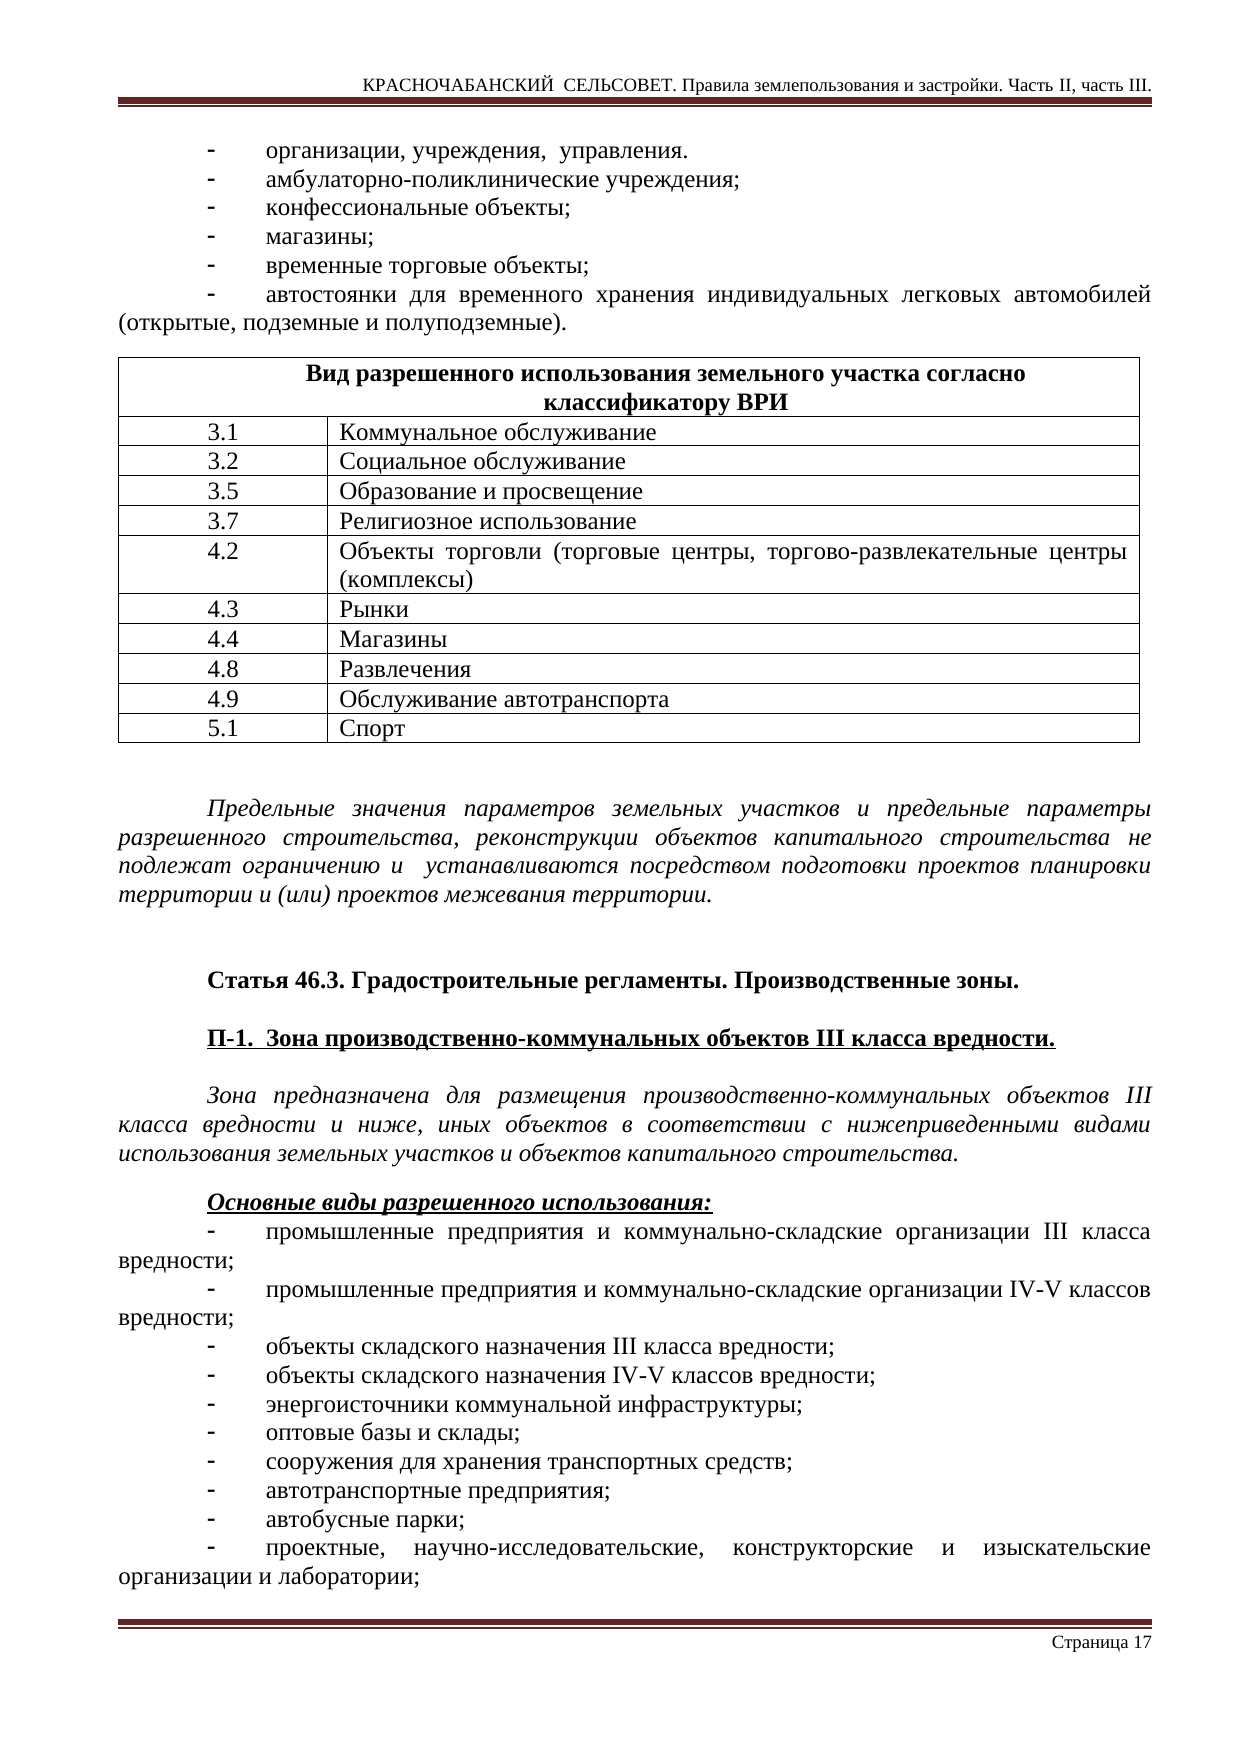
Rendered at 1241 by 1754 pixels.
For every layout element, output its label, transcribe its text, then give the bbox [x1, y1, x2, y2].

table_cell Рынки [328, 594, 1139, 623]
table_header Вид разрешенного использования земельного участка согласно классификатору ВРИ [119, 358, 1139, 416]
list амбулаторно-поликлинические учреждения; [118, 164, 1152, 192]
text Основные виды разрешенного использования: [118, 1187, 1152, 1216]
text Статья 46.3. Градостроительные регламенты. Производственные зоны. [118, 965, 1152, 994]
list конфессиональные объекты; [118, 192, 1152, 221]
table_cell 3.1 [119, 417, 327, 445]
table_cell 3.2 [119, 446, 327, 475]
table_cell Спорт [328, 714, 1139, 742]
list автобусные парки; [118, 1504, 1152, 1532]
list объекты складского назначения IV-V классов вредности; [118, 1360, 1152, 1389]
table_cell Развлечения [328, 654, 1139, 683]
table_cell Магазины [328, 624, 1139, 653]
list сооружения для хранения транспортных средств; [118, 1446, 1152, 1475]
table_cell 4.4 [119, 624, 327, 653]
text П-1. Зона производственно-коммунальных объектов III класса вредности. [118, 1023, 1152, 1052]
list промышленные предприятия и коммунально-складские организации IV-V классов вредности; [118, 1274, 1152, 1331]
table_cell 4.3 [119, 594, 327, 623]
table_cell Образование и просвещение [328, 476, 1139, 505]
list промышленные предприятия и коммунально-складские организации III класса вредности; [118, 1216, 1152, 1274]
list автостоянки для временного хранения индивидуальных легковых автомобилей (открытые, подземные и полуподземные). [118, 279, 1152, 336]
list магазины; [118, 221, 1152, 250]
list объекты складского назначения III класса вредности; [118, 1331, 1152, 1360]
list организации, учреждения, управления. [118, 135, 1152, 164]
table_cell 4.8 [119, 654, 327, 683]
list проектные, научно-исследовательские, конструкторские и изыскательские организации и лаборатории; [118, 1532, 1152, 1590]
text Зона предназначена для размещения производственно-коммунальных объектов III класса вредности и ниже, иных объектов в соответствии с нижеприведенными видами использования земельных участков и объектов капитального строительства. [118, 1080, 1152, 1167]
table_cell Религиозное использование [328, 506, 1139, 535]
list оптовые базы и склады; [118, 1417, 1152, 1446]
list энергоисточники коммунальной инфраструктуры; [118, 1389, 1152, 1417]
table_cell 3.5 [119, 476, 327, 505]
table_cell Обслуживание автотранспорта [328, 684, 1139, 712]
table_cell 5.1 [119, 714, 327, 742]
list автотранспортные предприятия; [118, 1475, 1152, 1504]
text Предельные значения параметров земельных участков и предельные параметры разрешенного строительства, реконструкции объектов капитального строительства не подлежат ограничению и устанавливаются посредством подготовки проектов планировки территории и (или) проектов межевания территории. [118, 793, 1152, 908]
table_cell 4.9 [119, 684, 327, 712]
table_cell Коммунальное обслуживание [328, 417, 1139, 445]
table_cell 3.7 [119, 506, 327, 535]
list временные торговые объекты; [118, 250, 1152, 279]
table_cell 4.2 [119, 536, 327, 593]
table_cell Объекты торговли (торговые центры, торгово-развлекательные центры (комплексы) [328, 536, 1139, 593]
table_cell Социальное обслуживание [328, 446, 1139, 475]
